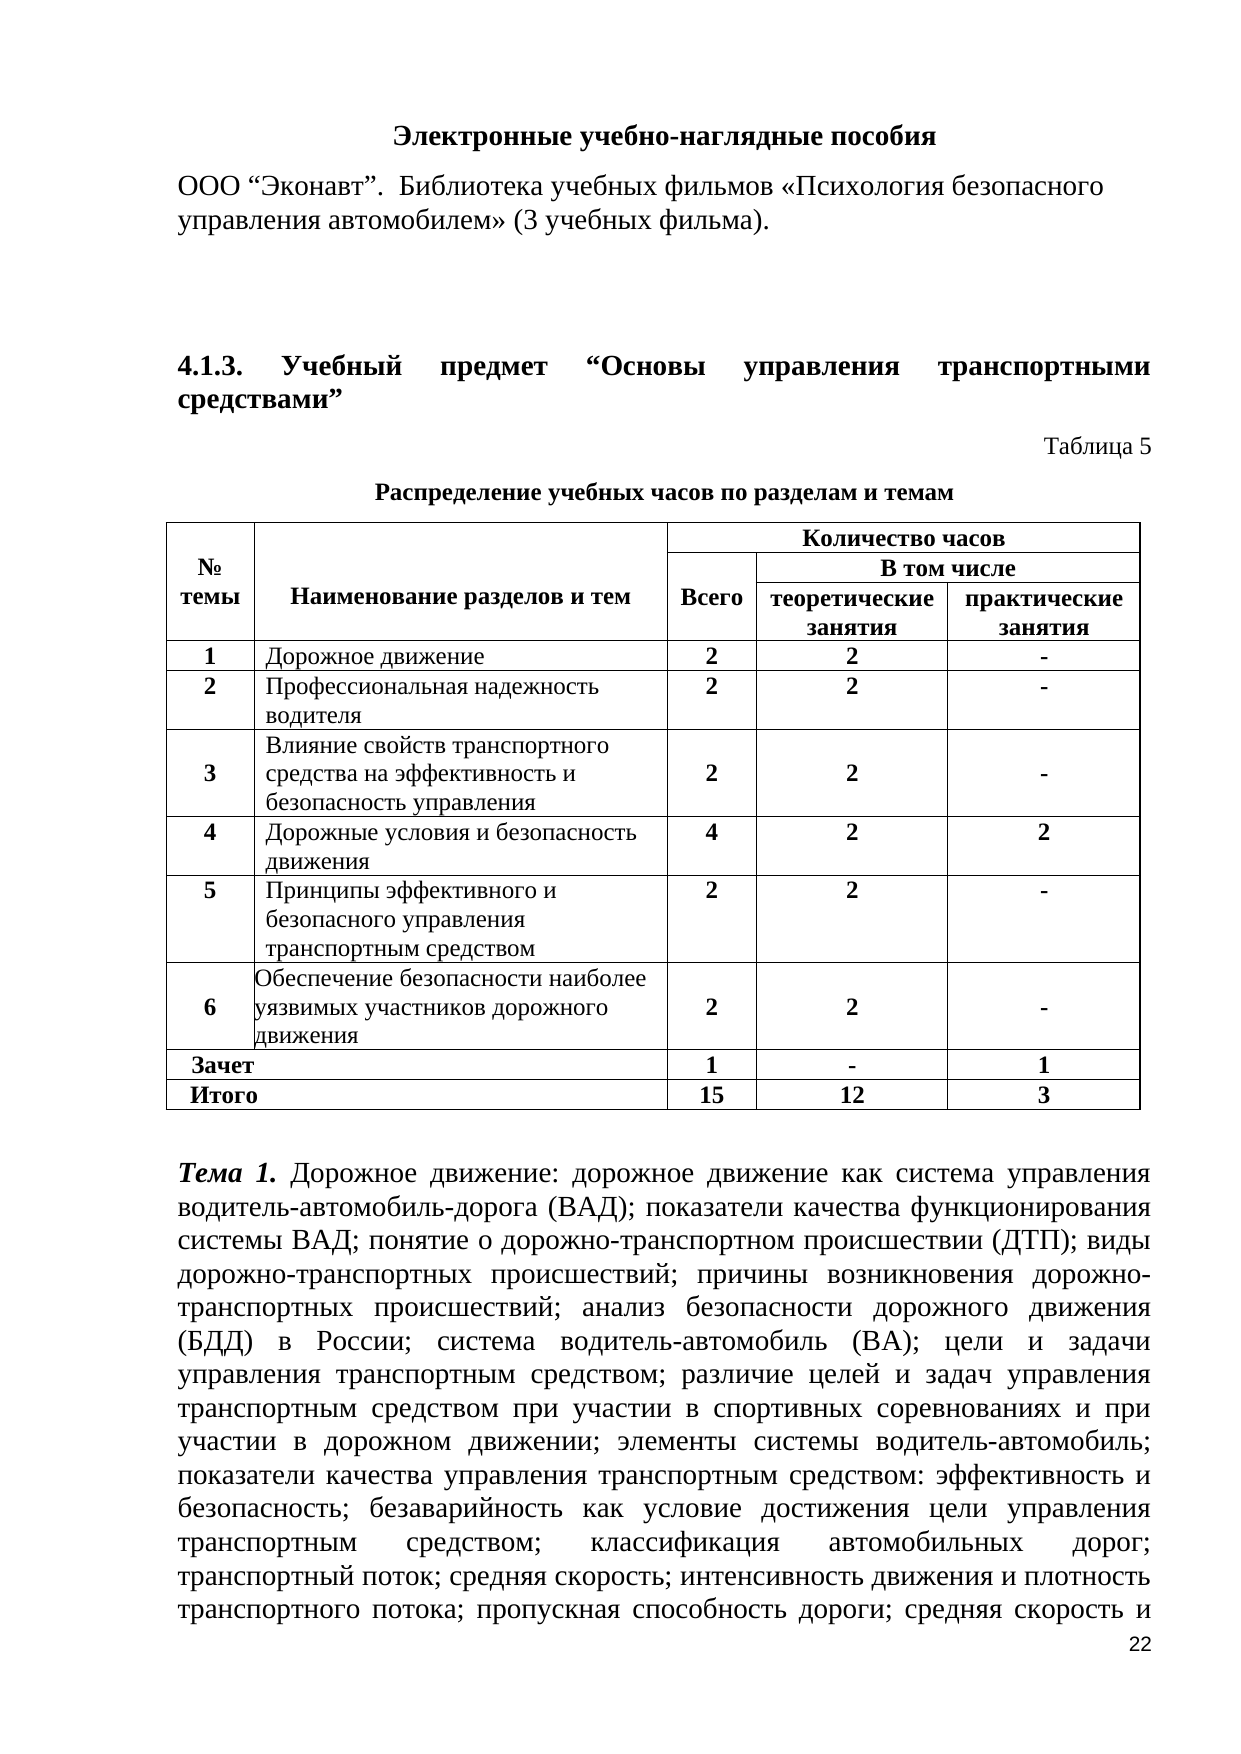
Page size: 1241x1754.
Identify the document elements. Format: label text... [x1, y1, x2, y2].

table_cell 2 [757, 730, 947, 816]
table_cell 1 [668, 1050, 756, 1079]
table_cell - [757, 1050, 947, 1079]
table_cell 2 [668, 641, 756, 670]
table_cell 2 [757, 817, 947, 874]
table_cell 3 [167, 730, 254, 816]
text Таблица 5 [177, 431, 1152, 460]
table_header Количество часов [668, 523, 1139, 552]
table_cell - [948, 730, 1139, 816]
table_cell 5 [167, 876, 254, 962]
table_cell 12 [757, 1080, 947, 1109]
table_cell Обеспечение безопасности наиболее уязвимых участников дорожного движения [255, 963, 667, 1049]
text Распределение учебных часов по разделам и темам [177, 477, 1152, 506]
table_cell практические занятия [948, 583, 1139, 640]
text 4.1.3. Учебный предмет “Основы управления транспортными средствами” [177, 348, 1152, 415]
table_cell - [948, 671, 1139, 729]
table_cell 4 [167, 817, 254, 874]
table_cell 3 [948, 1080, 1139, 1109]
table_cell 2 [757, 876, 947, 962]
table_cell 4 [668, 817, 756, 874]
table_cell 1 [167, 641, 254, 670]
table_cell Профессиональная надежность водителя [255, 671, 667, 729]
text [177, 1155, 1152, 1625]
table_cell 2 [757, 963, 947, 1049]
table_cell Всего [668, 553, 756, 640]
text Электронные учебно-наглядные пособия [177, 118, 1152, 152]
table_cell 6 [167, 963, 254, 1049]
table_cell - [948, 963, 1139, 1049]
table_cell Дорожное движение [255, 641, 667, 670]
table_cell Итого [167, 1080, 667, 1109]
table_cell Влияние свойств транспортного средства на эффективность и безопасность управления [255, 730, 667, 816]
table_cell теоретические занятия [757, 583, 947, 640]
table_cell 2 [668, 730, 756, 816]
table_cell - [948, 876, 1139, 962]
table_cell 2 [757, 671, 947, 729]
table_cell В том числе [757, 553, 1139, 582]
table_cell 1 [948, 1050, 1139, 1079]
table_cell Зачет [167, 1050, 667, 1079]
table_header № темы [167, 523, 254, 640]
table_cell 2 [757, 641, 947, 670]
table_cell 2 [948, 817, 1139, 874]
text ООО “Эконавт”. Библиотека учебных фильмов «Психология безопасного управления автомобилем» (3 учебных фильма). [177, 168, 1152, 235]
table_cell 2 [668, 963, 756, 1049]
table_cell Принципы эффективного и безопасного управления транспортным средством [255, 876, 667, 962]
table_cell 2 [668, 876, 756, 962]
table_cell - [948, 641, 1139, 670]
table_cell 15 [668, 1080, 756, 1109]
table_cell 2 [668, 671, 756, 729]
table_cell Дорожные условия и безопасность движения [255, 817, 667, 874]
table_cell 2 [167, 671, 254, 729]
table_header Наименование разделов и тем [255, 523, 667, 640]
